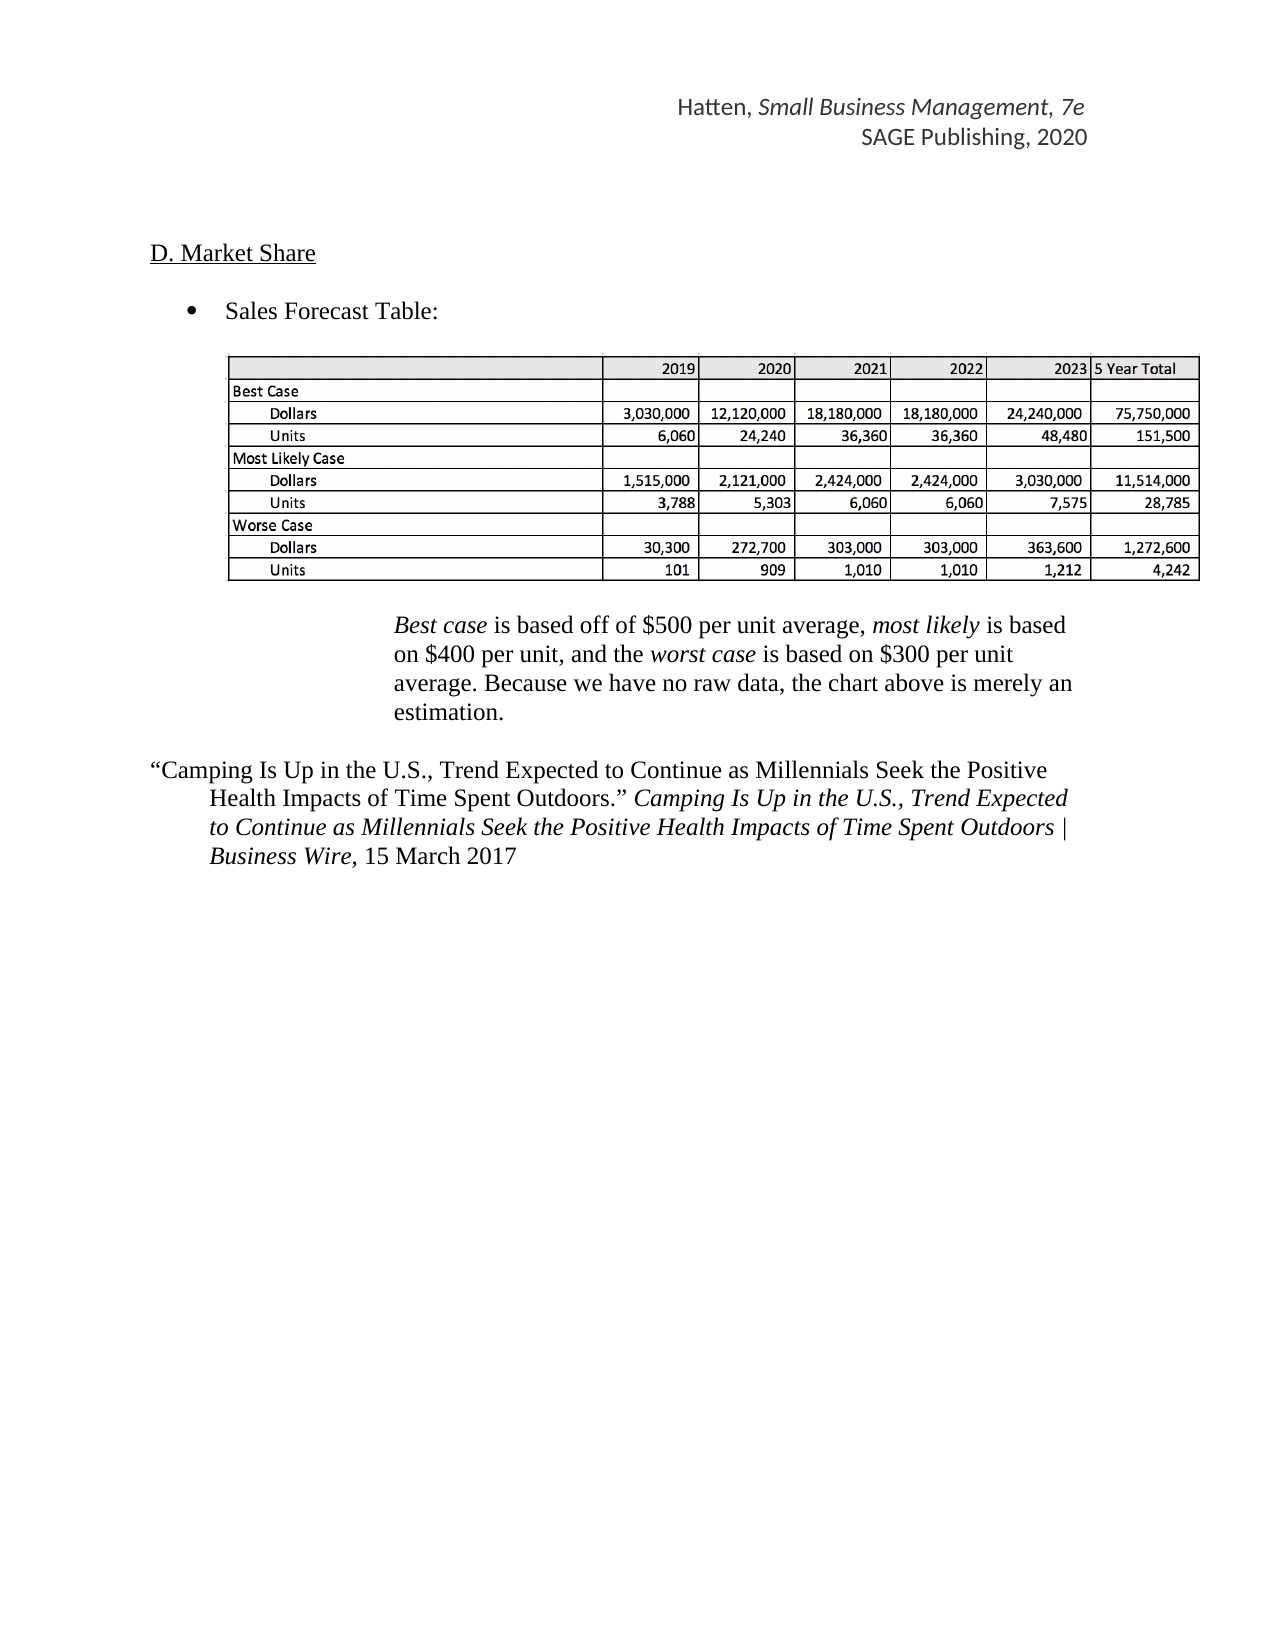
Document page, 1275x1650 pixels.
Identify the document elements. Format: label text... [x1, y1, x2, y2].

text “Camping Is Up in the U.S., Trend Expected to Continue as Millennials Seek the Positive Health Impacts of Time Spent Outdoors.” Camping Is Up in the U.S., Trend Expected to Continue as Millennials Seek the Positive Health Impacts of Time Spent Outdoors | Business Wire, 15 March 2017 [150, 755, 1087, 870]
picture [225, 353, 1200, 582]
text Best case is based off of $500 per unit average, most likely is based on $400 per unit, and the worst case is based on $300 per unit average. Because we have no raw data, the chart above is merely an estimation. [394, 611, 1087, 726]
list Sales Forecast Table: [187, 296, 1087, 324]
text D. Market Share [150, 238, 1087, 267]
